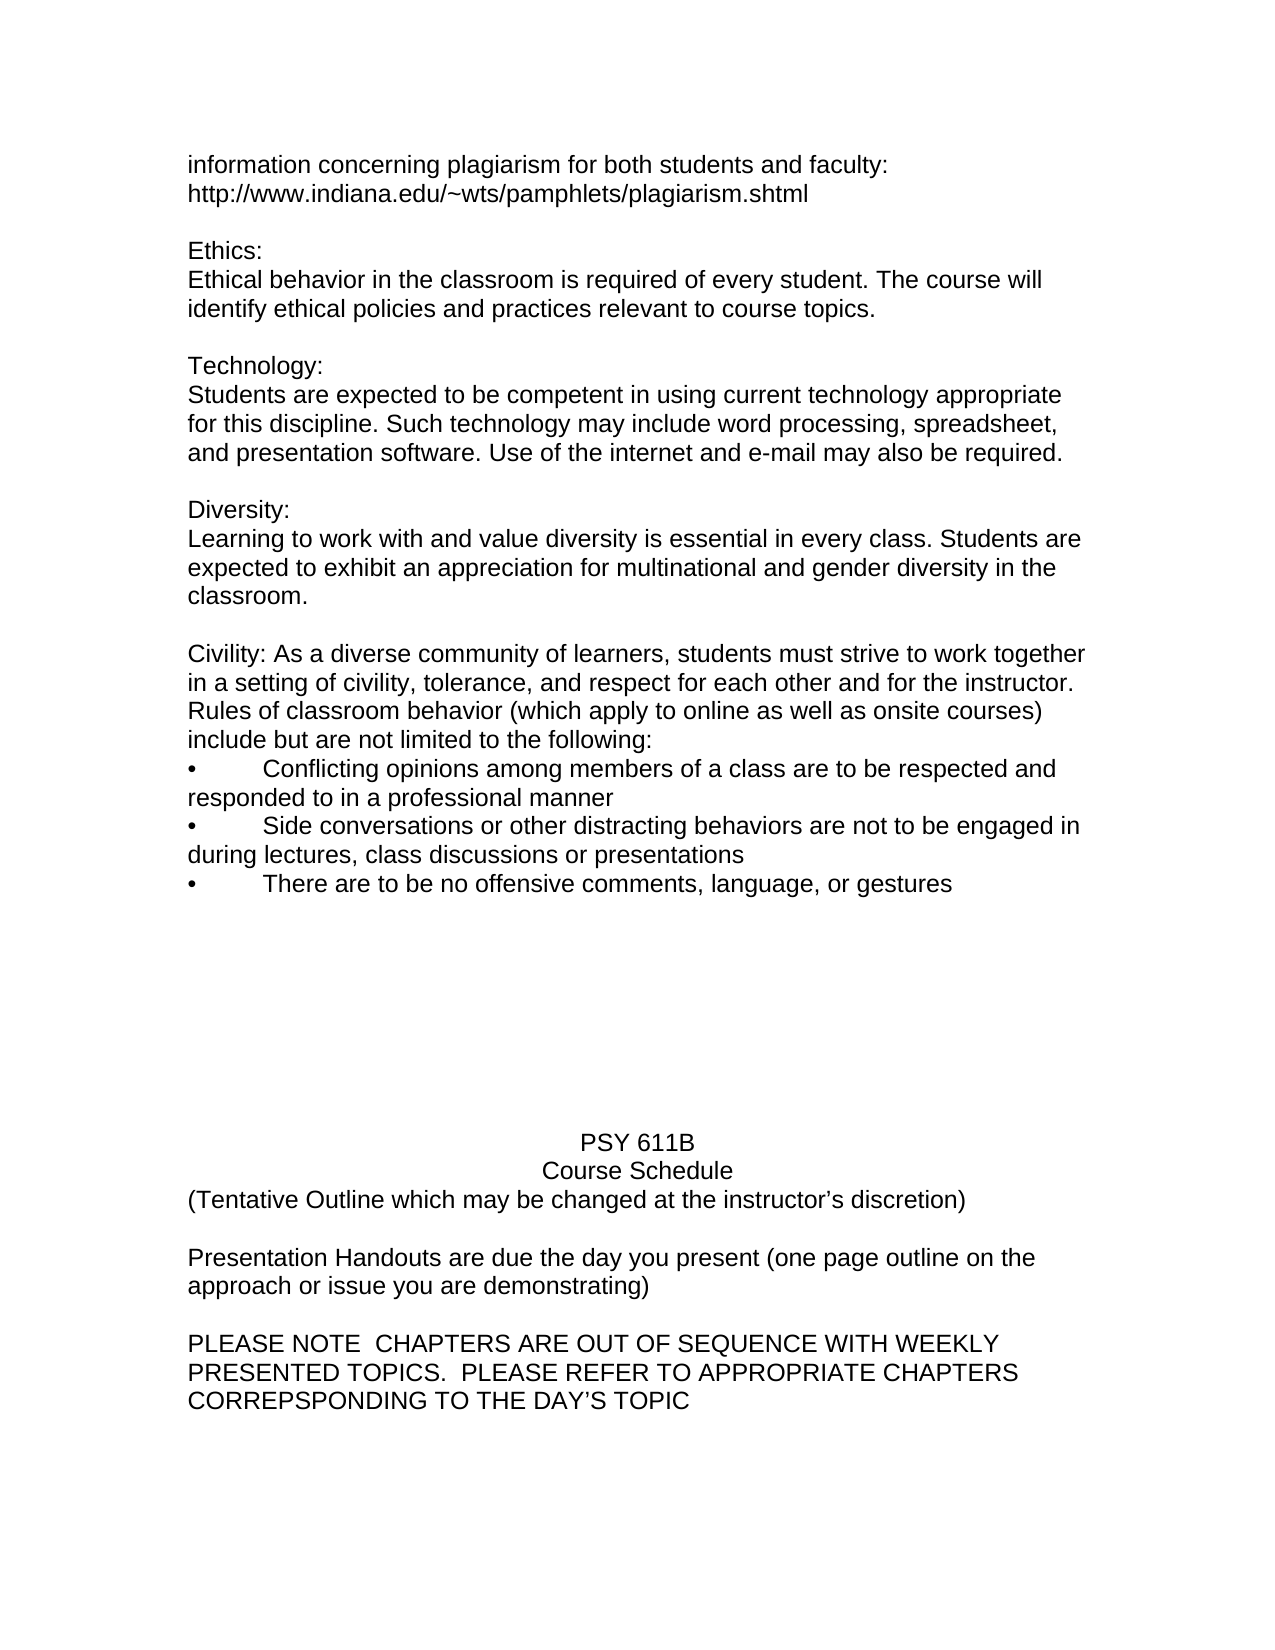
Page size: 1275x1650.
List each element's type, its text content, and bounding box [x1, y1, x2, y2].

text Ethics: [187, 236, 1087, 265]
text Technology: [187, 351, 1087, 380]
text Presentation Handouts are due the day you present (one page outline on the approach or issue you are demonstrating) [187, 1242, 1087, 1300]
text Learning to work with and value diversity is essential in every class. Students are expected to exhibit an appreciation for multinational and gender diversity in the classroom. [187, 524, 1087, 610]
text Diversity: [187, 495, 1087, 524]
text Course Schedule [187, 1156, 1087, 1185]
text • There are to be no offensive comments, language, or gestures [187, 869, 1087, 897]
text PLEASE NOTE CHAPTERS ARE OUT OF SEQUENCE WITH WEEKLY PRESENTED TOPICS. PLEASE REFER TO APPROPRIATE CHAPTERS CORREPSPONDING TO THE DAY’S TOPIC [187, 1300, 1087, 1415]
text Students are expected to be competent in using current technology appropriate for this discipline. Such technology may include word processing, spreadsheet, and presentation software. Use of the internet and e-mail may also be required. [187, 380, 1087, 466]
text • Conflicting opinions among members of a class are to be respected and responded to in a professional manner [187, 754, 1087, 811]
text Civility: As a diverse community of learners, students must strive to work together in a setting of civility, tolerance, and respect for each other and for the instructor. Rules of classroom behavior (which apply to online as well as onsite courses) include but are not limited to the following: [187, 639, 1087, 754]
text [187, 150, 1087, 207]
text Ethical behavior in the classroom is required of every student. The course will identify ethical policies and practices relevant to course topics. [187, 265, 1087, 322]
text • Side conversations or other distracting behaviors are not to be engaged in during lectures, class discussions or presentations [187, 811, 1087, 869]
text PSY 611B [187, 1127, 1087, 1156]
text (Tentative Outline which may be changed at the instructor’s discretion) [187, 1185, 1087, 1214]
